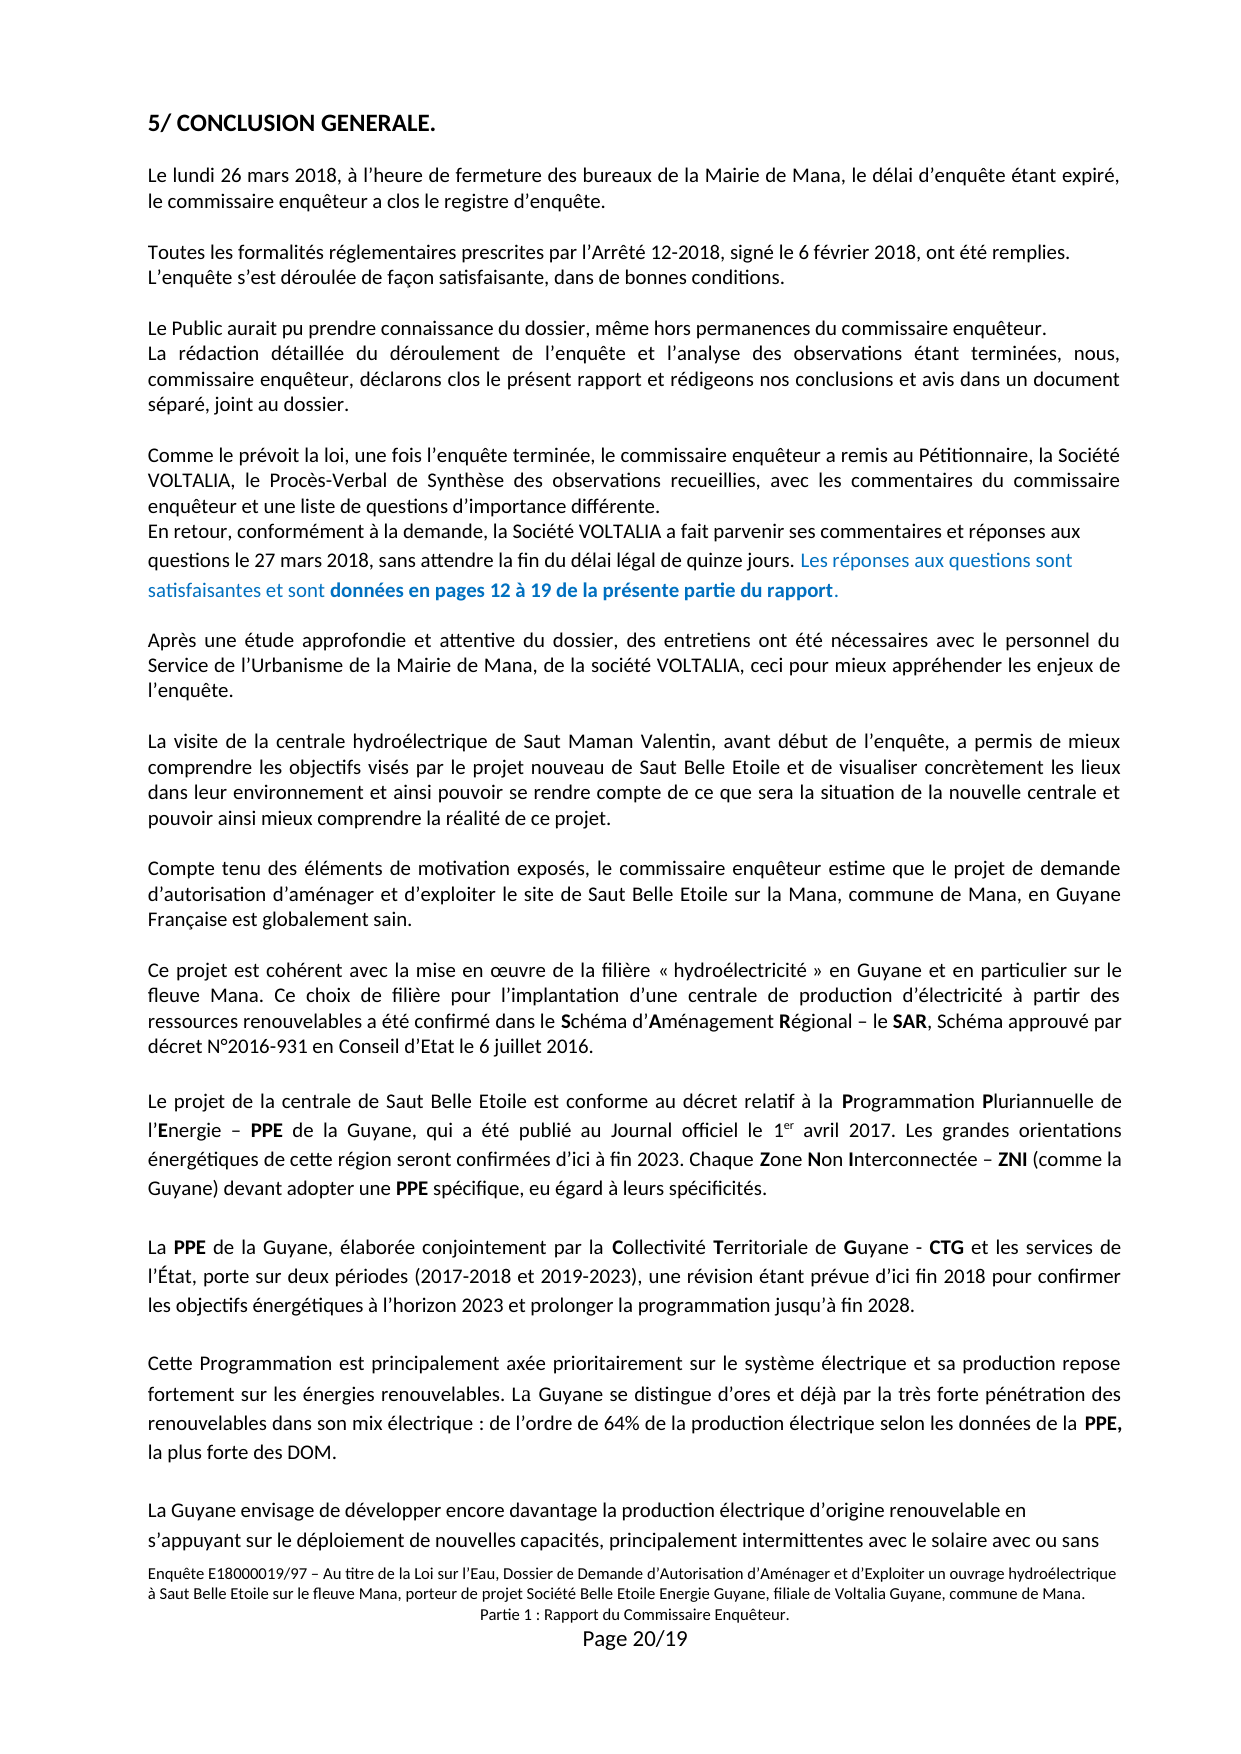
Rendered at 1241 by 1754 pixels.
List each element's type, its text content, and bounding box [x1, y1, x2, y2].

text En retour, conformément à la demande, la Société VOLTALIA a fait parvenir ses commentaires et réponses aux questions le 27 mars 2018, sans attendre la fin du délai légal de quinze jours. Les réponses aux questions sont satisfaisantes et sont données en pages 12 à 19 de la présente partie du rapport. [148, 518, 1122, 602]
text Compte tenu des éléments de motivation exposés, le commissaire enquêteur estime que le projet de demande d’autorisation d’aménager et d’exploiter le site de Saut Belle Etoile sur la Mana, commune de Mana, en Guyane Française est globalement sain. [148, 856, 1122, 932]
text Après une étude approfondie et attentive du dossier, des entretiens ont été nécessaires avec le personnel du Service de l’Urbanisme de la Mairie de Mana, de la société VOLTALIA, ceci pour mieux appréhender les enjeux de l’enquête. [148, 627, 1122, 703]
text La visite de la centrale hydroélectrique de Saut Maman Valentin, avant début de l’enquête, a permis de mieux comprendre les objectifs visés par le projet nouveau de Saut Belle Etoile et de visualiser concrètement les lieux dans leur environnement et ainsi pouvoir se rendre compte de ce que sera la situation de la nouvelle centrale et pouvoir ainsi mieux comprendre la réalité de ce projet. [148, 728, 1122, 830]
text L’enquête s’est déroulée de façon satisfaisante, dans de bonnes conditions. [148, 264, 1122, 290]
text Ce projet est cohérent avec la mise en œuvre de la filière « hydroélectricité » en Guyane et en particulier sur le fleuve Mana. Ce choix de filière pour l’implantation d’une centrale de production d’électricité à partir des ressources renouvelables a été confirmé dans le Schéma d’Aménagement Régional – le SAR, Schéma approuvé par décret N°2016-931 en Conseil d’Etat le 6 juillet 2016. [148, 957, 1122, 1059]
text Cette Programmation est principalement axée prioritairement sur le système électrique et sa production repose fortement sur les énergies renouvelables. La Guyane se distingue d’ores et déjà par la très forte pénétration des renouvelables dans son mix électrique : de l’ordre de 64% de la production électrique selon les données de la PPE, la plus forte des DOM. [148, 1351, 1122, 1465]
text Toutes les formalités réglementaires prescrites par l’Arrêté 12-2018, signé le 6 février 2018, ont été remplies. [148, 239, 1122, 264]
text Le projet de la centrale de Saut Belle Etoile est conforme au décret relatif à la Programmation Pluriannuelle de l’Energie – PPE de la Guyane, qui a été publié au Journal officiel le 1er avril 2017. Les grandes orientations énergétiques de cette région seront confirmées d’ici à fin 2023. Chaque Zone Non Interconnectée – ZNI (comme la Guyane) devant adopter une PPE spécifique, eu égard à leurs spécificités. [148, 1088, 1122, 1201]
text Le Public aurait pu prendre connaissance du dossier, même hors permanences du commissaire enquêteur. [148, 315, 1122, 341]
text 5/ CONCLUSION GENERALE. [148, 107, 1122, 137]
text Le lundi 26 mars 2018, à l’heure de fermeture des bureaux de la Mairie de Mana, le délai d’enquête étant expiré, le commissaire enquêteur a clos le registre d’enquête. [148, 163, 1122, 213]
text Comme le prévoit la loi, une fois l’enquête terminée, le commissaire enquêteur a remis au Pétitionnaire, la Société VOLTALIA, le Procès-Verbal de Synthèse des observations recueillies, avec les commentaires du commissaire enquêteur et une liste de questions d’importance différente. [148, 442, 1122, 518]
text La PPE de la Guyane, élaborée conjointement par la Collectivité Territoriale de Guyane - CTG et les services de l’État, porte sur deux périodes (2017-2018 et 2019-2023), une révision étant prévue d’ici fin 2018 pour confirmer les objectifs énergétiques à l’horizon 2023 et prolonger la programmation jusqu’à fin 2028. [148, 1234, 1122, 1318]
text La rédaction détaillée du déroulement de l’enquête et l’analyse des observations étant terminées, nous, commissaire enquêteur, déclarons clos le présent rapport et rédigeons nos conclusions et avis dans un document séparé, joint au dossier. [148, 341, 1122, 417]
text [148, 1498, 1122, 1552]
